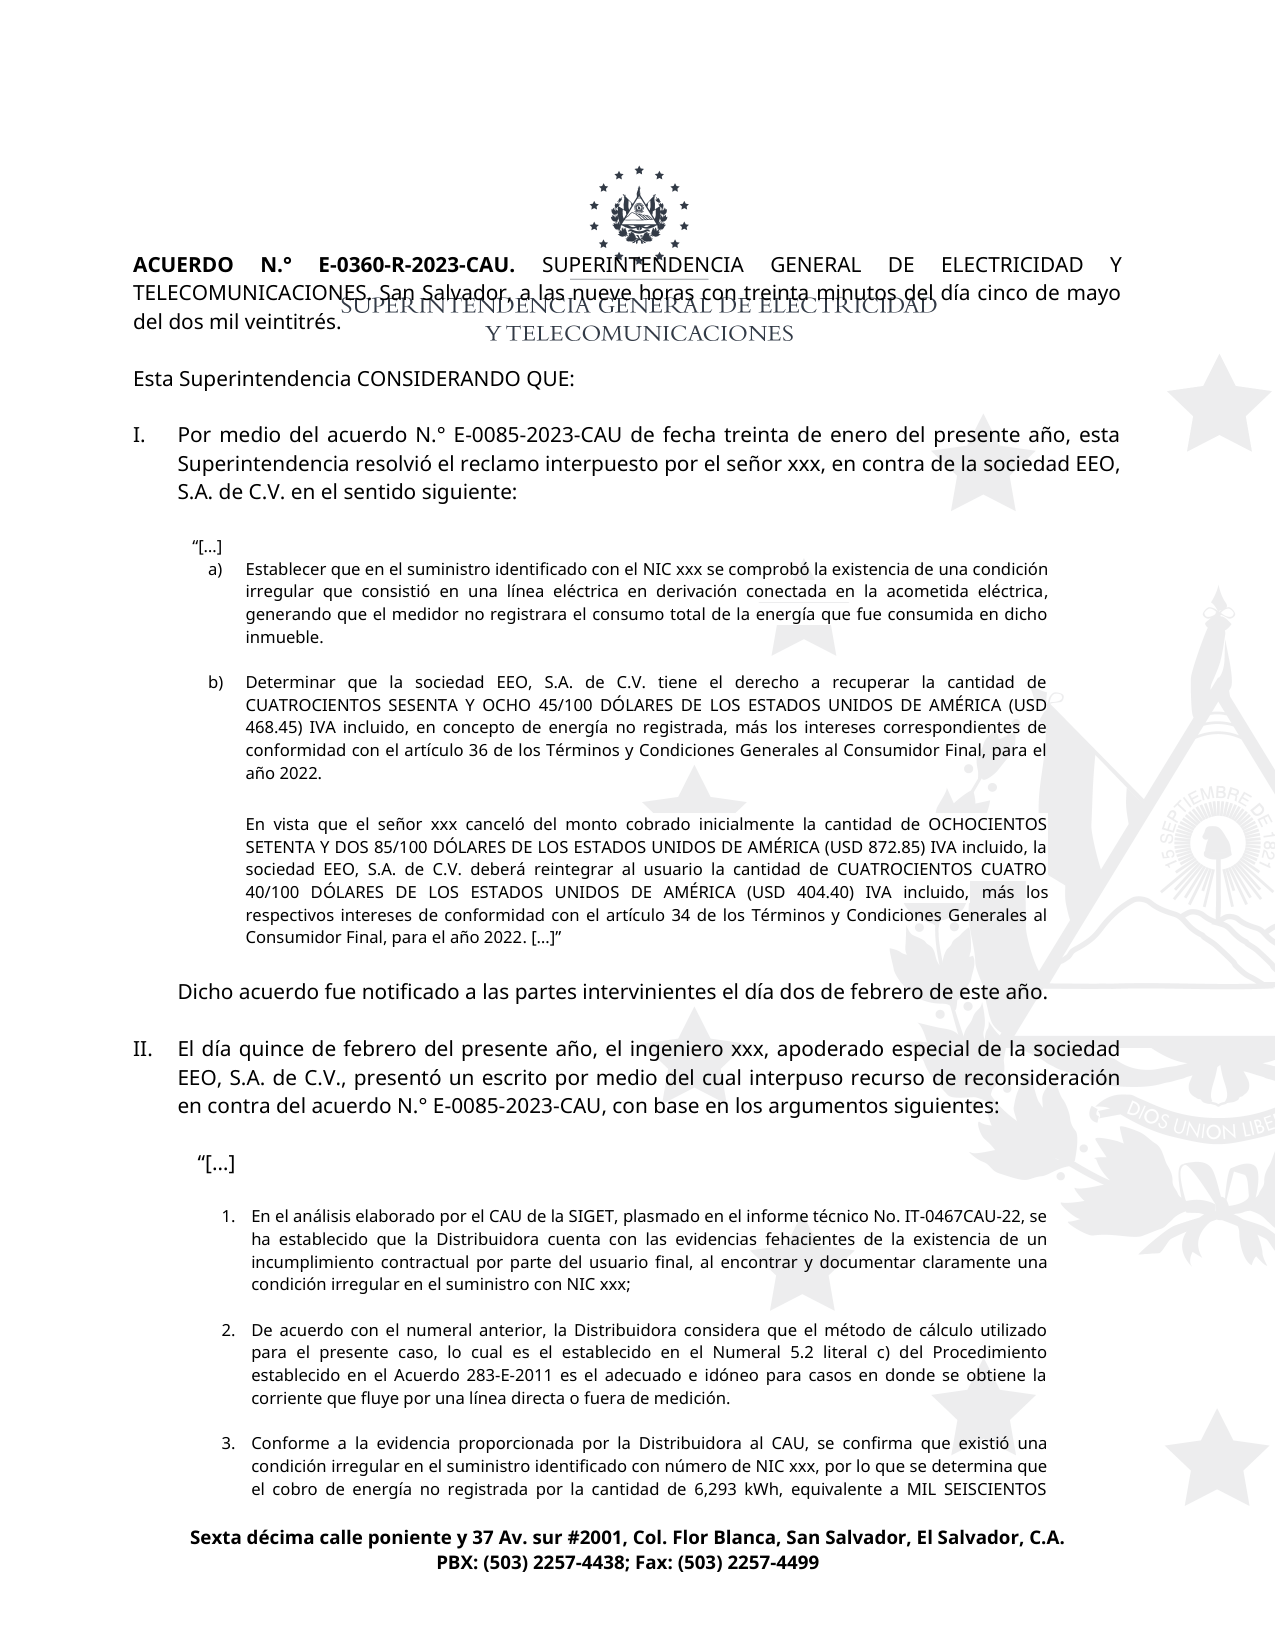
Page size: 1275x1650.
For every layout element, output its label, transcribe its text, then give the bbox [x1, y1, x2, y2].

list Dicho acuerdo fue notificado a las partes intervinientes el día dos de febrero de este año. [177, 977, 1122, 1006]
list En vista que el señor xxx canceló del monto cobrado inicialmente la cantidad de OCHOCIENTOS SETENTA Y DOS 85/100 DÓLARES DE LOS ESTADOS UNIDOS DE AMÉRICA (USD 872.85) IVA incluido, la sociedad EEO, S.A. de C.V. deberá reintegrar al usuario la cantidad de CUATROCIENTOS CUATRO 40/100 DÓLARES DE LOS ESTADOS UNIDOS DE AMÉRICA (USD 404.40) IVA incluido, más los respectivos intereses de conformidad con el artículo 34 de los Términos y Condiciones Generales al Consumidor Final, para el año 2022. […]” [245, 881, 1048, 949]
picture [1, 105, 1275, 1650]
list Determinar que la sociedad EEO, S.A. de C.V. tiene el derecho a recuperar la cantidad de CUATROCIENTOS SESENTA Y OCHO 45/100 DÓLARES DE LOS ESTADOS UNIDOS DE AMÉRICA (USD 468.45) IVA incluido, en concepto de energía no registrada, más los intereses correspondientes de conformidad con el artículo 36 de los Términos y Condiciones Generales al Consumidor Final, para el año 2022. [208, 671, 1048, 784]
text ACUERDO N.° E-0360-R-2023-CAU. SUPERINTENDENCIA GENERAL DE ELECTRICIDAD Y TELECOMUNICACIONES. San Salvador, a las nueve horas con treinta minutos del día cinco de mayo del dos mil veintitrés. [133, 250, 1122, 335]
list Establecer que en el suministro identificado con el NIC xxx se comprobó la existencia de una condición irregular que consistió en una línea eléctrica en derivación conectada en la acometida eléctrica, generando que el medidor no registrara el consumo total de la energía que fue consumida en dicho inmueble. [208, 557, 1048, 648]
list En el análisis elaborado por el CAU de la SIGET, plasmado en el informe técnico No. IT-0467CAU-22, se ha establecido que la Distribuidora cuenta con las evidencias fehacientes de la existencia de un incumplimiento contractual por parte del usuario final, al encontrar y documentar claramente una condición irregular en el suministro con NIC xxx; [221, 1205, 1048, 1296]
text Esta Superintendencia CONSIDERANDO QUE: [133, 364, 1122, 392]
list Por medio del acuerdo N.° E-0085-2023-CAU de fecha treinta de enero del presente año, esta Superintendencia resolvió el reclamo interpuesto por el señor xxx, en contra de la sociedad EEO, S.A. de C.V. en el sentido siguiente: [133, 421, 1122, 506]
list De acuerdo con el numeral anterior, la Distribuidora considera que el método de cálculo utilizado para el presente caso, lo cual es el establecido en el Numeral 5.2 literal c) del Procedimiento establecido en el Acuerdo 283-E-2011 es el adecuado e idóneo para casos en donde se obtiene la corriente que fluye por una línea directa o fuera de medición. [221, 1318, 1048, 1409]
text “[…] [192, 534, 1122, 557]
list El día quince de febrero del presente año, el ingeniero xxx, apoderado especial de la sociedad EEO, S.A. de C.V., presentó un escrito por medio del cual interpuso recurso de reconsideración en contra del acuerdo N.° E-0085-2023-CAU, con base en los argumentos siguientes: [133, 1034, 1122, 1119]
text “[…] [192, 1148, 1122, 1176]
